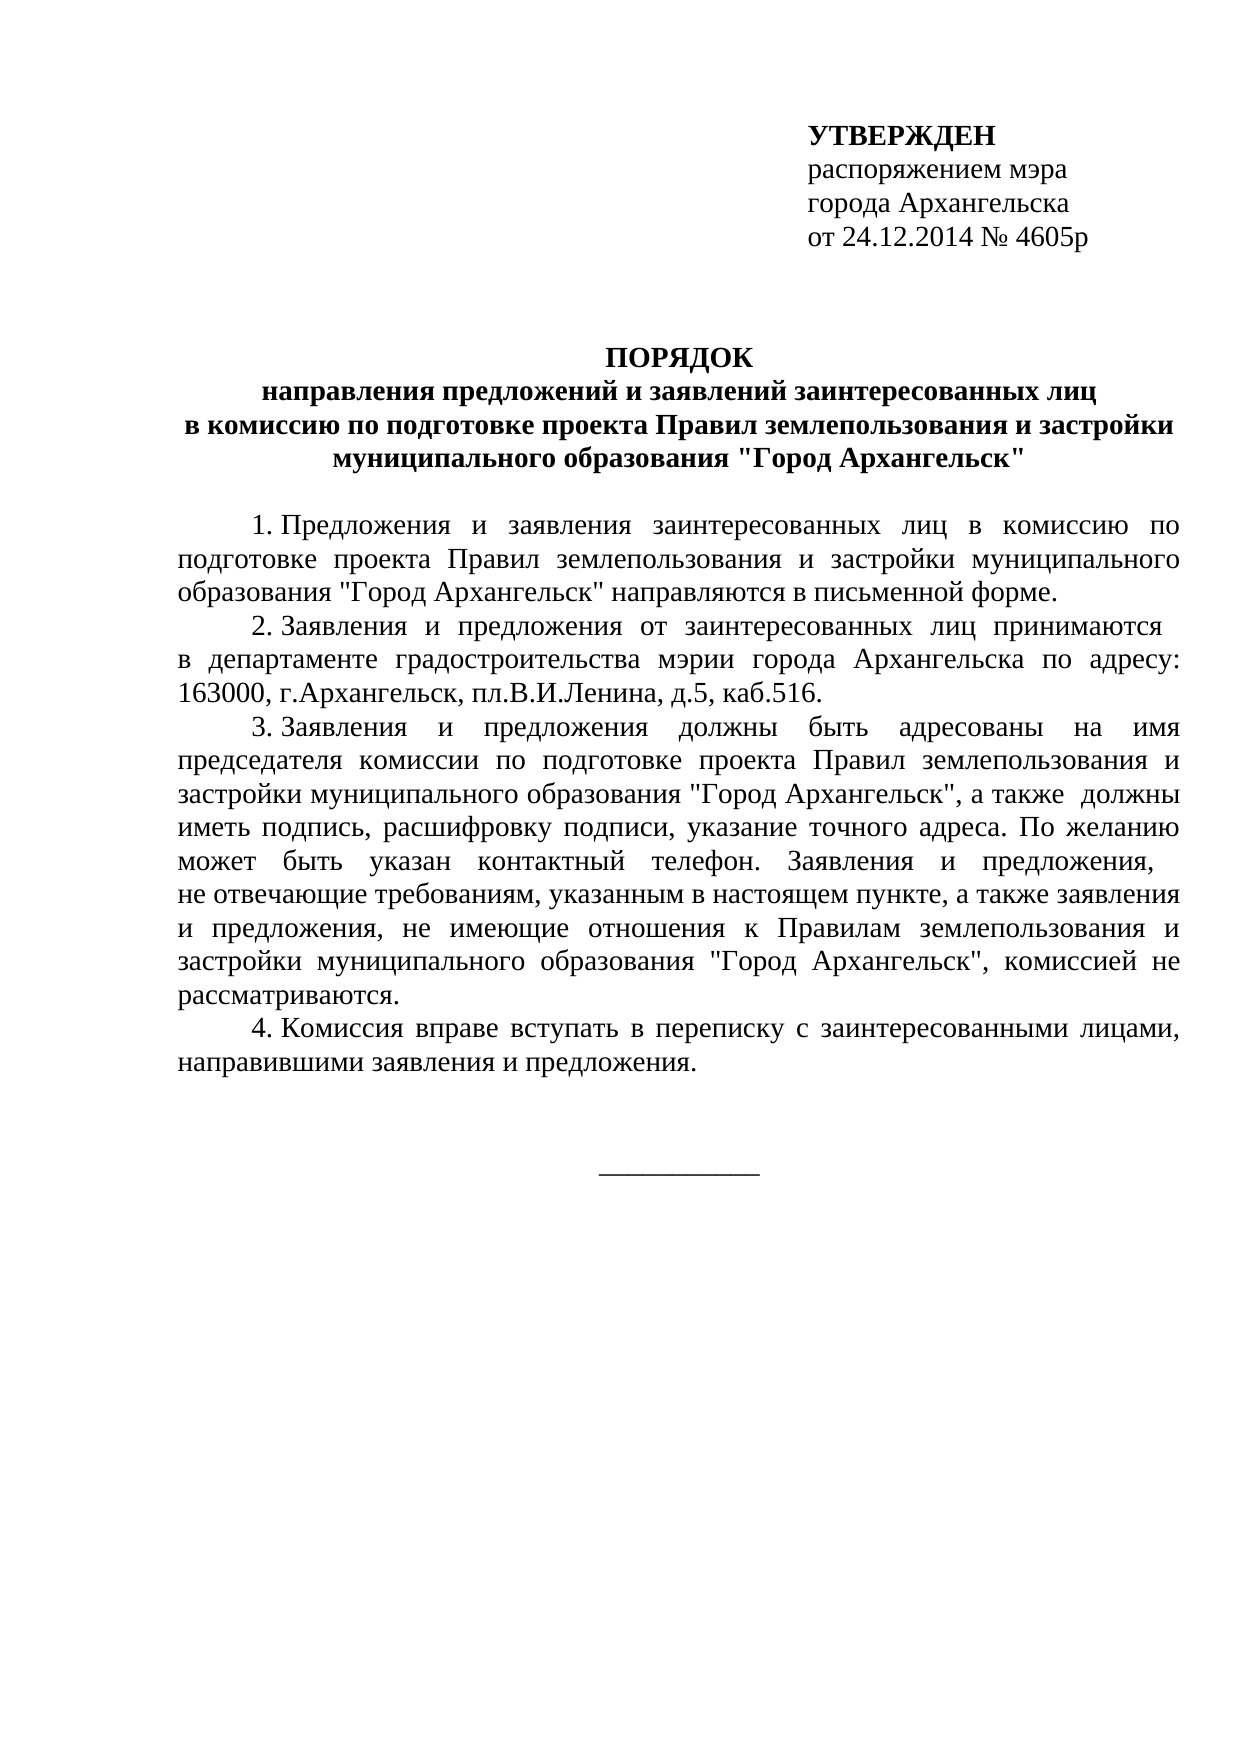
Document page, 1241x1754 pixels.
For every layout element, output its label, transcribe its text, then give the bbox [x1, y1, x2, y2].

text ПОРЯДОК [177, 340, 1181, 373]
text 4. Комиссия вправе вступать в переписку с заинтересованными лицами, направившими заявления и предложения. [177, 1011, 1181, 1078]
table_header УТВЕРЖДЕН [796, 118, 1192, 152]
text 1. Предложения и заявления заинтересованных лиц в комиссию по подготовке проекта Правил землепользования и застройки муниципального образования "Город Архангельск" направляются в письменной форме. [177, 507, 1181, 608]
text направления предложений и заявлений заинтересованных лиц [177, 373, 1181, 407]
text ___________ [177, 1145, 1181, 1178]
text в комиссию по подготовке проекта Правил землепользования и застройки муниципального образования "Город Архангельск" [177, 407, 1181, 474]
text 2. Заявления и предложения от заинтересованных лиц принимаются в департаменте градостроительства мэрии города Архангельска по адресу: 163000, г.Архангельск, пл.В.И.Ленина, д.5, каб.516. [177, 608, 1181, 709]
table_cell распоряжением мэра города Архангельска от 24.12.2014 № 4605р [796, 152, 1192, 273]
text 3. Заявления и предложения должны быть адресованы на имя председателя комиссии по подготовке проекта Правил землепользования и застройки муниципального образования "Город Архангельск", а также должны иметь подпись, расшифровку подписи, указание точного адреса. По желанию может быть указан контактный телефон. Заявления и предложения, не отвечающие требованиям, указанным в настоящем пункте, а также заявления и предложения, не имеющие отношения к Правилам землепользования и застройки муниципального образования "Город Архангельск", комиссией не рассматриваются. [177, 709, 1181, 1011]
